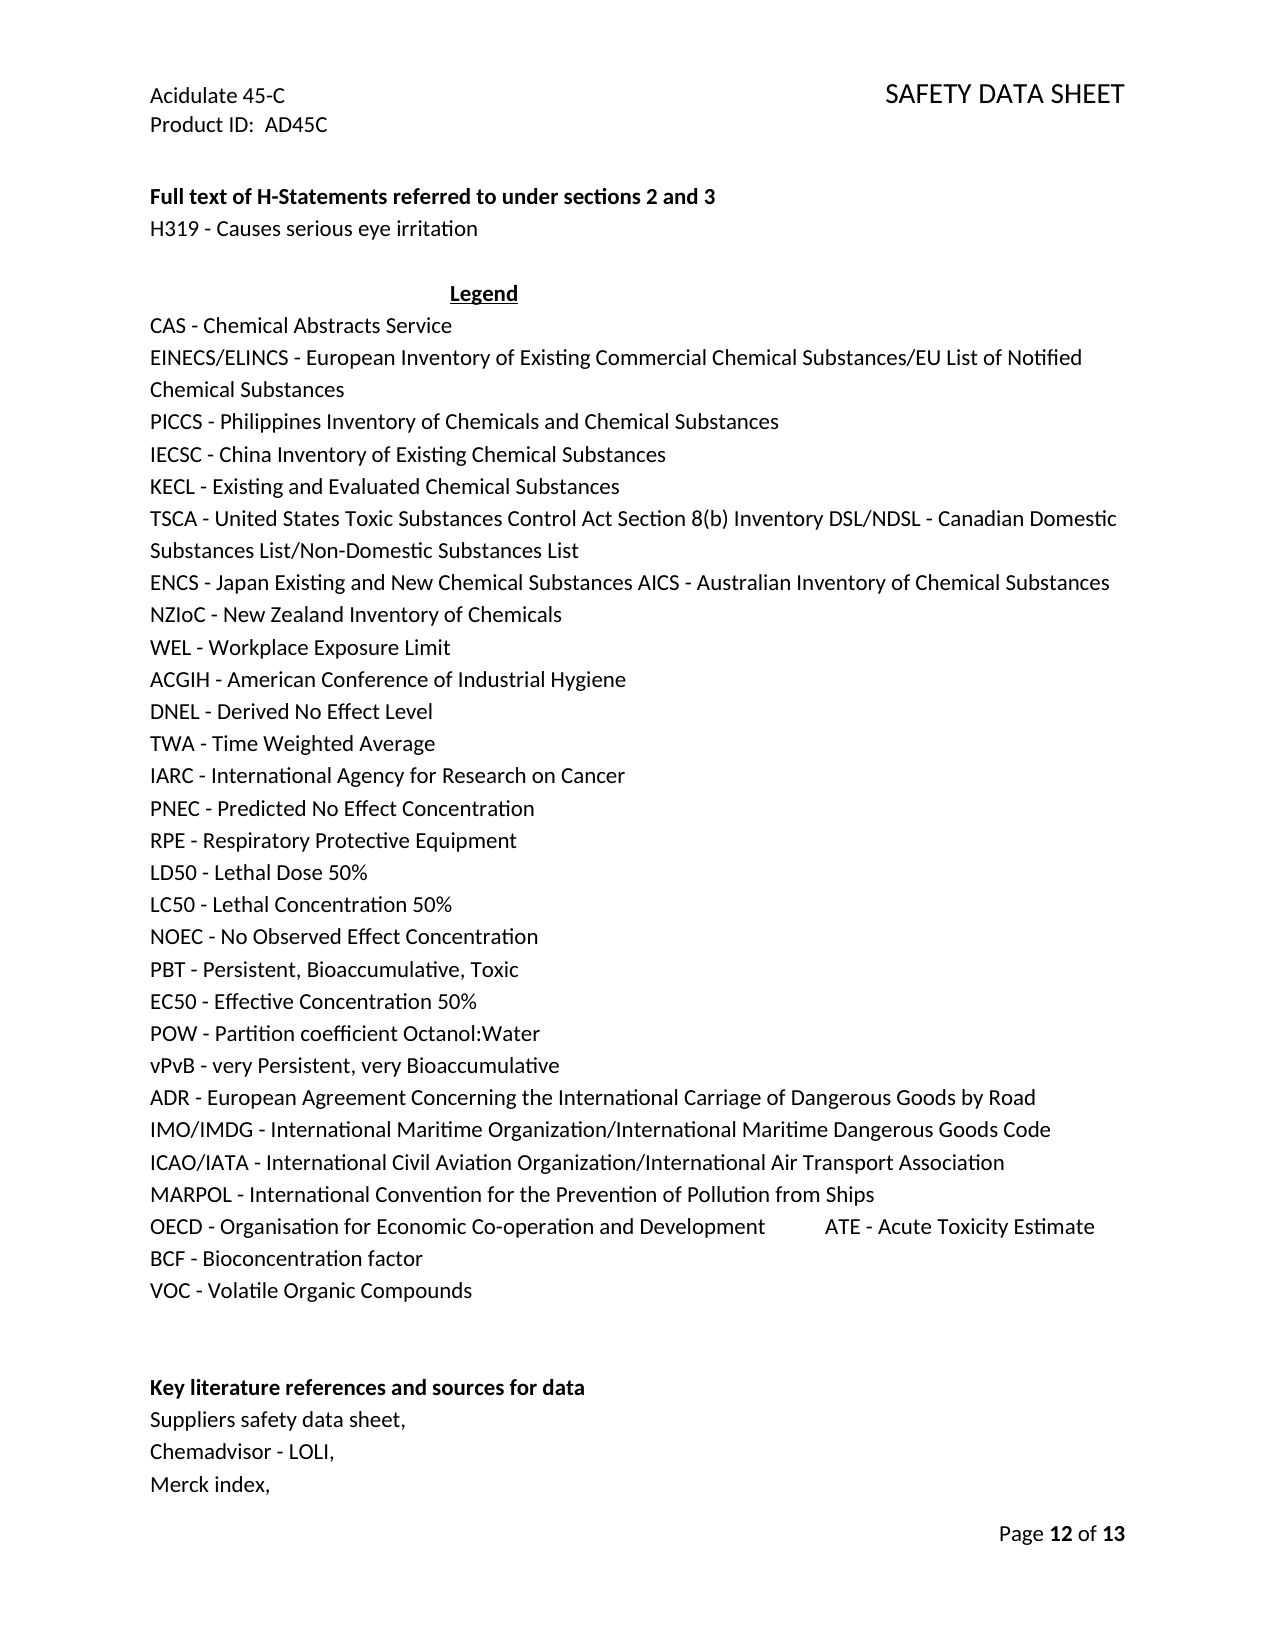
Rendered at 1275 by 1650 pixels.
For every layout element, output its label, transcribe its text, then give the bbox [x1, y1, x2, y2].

text ICAO/IATA - International Civil Aviation Organization/International Air Transport Association [150, 1148, 1125, 1176]
text PICCS - Philippines Inventory of Chemicals and Chemical Substances [150, 407, 1125, 436]
text IECSC - China Inventory of Existing Chemical Substances [150, 440, 1125, 468]
text Legend [375, 279, 1125, 307]
text MARPOL - International Convention for the Prevention of Pollution from Ships [150, 1180, 1125, 1208]
text PNEC - Predicted No Effect Concentration [150, 794, 1125, 822]
text EINECS/ELINCS - European Inventory of Existing Commercial Chemical Substances/EU List of Notified Chemical Substances [150, 343, 1125, 403]
text Chemadvisor - LOLI, [150, 1437, 1125, 1466]
text Merck index, [150, 1470, 1125, 1498]
text WEL - Workplace Exposure Limit [150, 633, 1125, 661]
text POW - Partition coefficient Octanol:Water [150, 1019, 1125, 1047]
text ENCS - Japan Existing and New Chemical Substances AICS - Australian Inventory of Chemical Substances NZIoC - New Zealand Inventory of Chemicals [150, 568, 1125, 629]
text LC50 - Lethal Concentration 50% [150, 890, 1125, 918]
text CAS - Chemical Abstracts Service [150, 311, 1125, 339]
text Key literature references and sources for data [150, 1373, 1125, 1401]
text LD50 - Lethal Dose 50% [150, 858, 1125, 886]
text VOC - Volatile Organic Compounds [150, 1277, 1125, 1304]
text RPE - Respiratory Protective Equipment [150, 826, 1125, 854]
text IMO/IMDG - International Maritime Organization/International Maritime Dangerous Goods Code [150, 1116, 1125, 1144]
text H319 - Causes serious eye irritation [150, 214, 1125, 242]
text PBT - Persistent, Bioaccumulative, Toxic [150, 955, 1125, 983]
text NOEC - No Observed Effect Concentration [150, 922, 1125, 951]
text vPvB - very Persistent, very Bioaccumulative [150, 1051, 1125, 1079]
text Suppliers safety data sheet, [150, 1405, 1125, 1433]
text ADR - European Agreement Concerning the International Carriage of Dangerous Goods by Road [150, 1083, 1125, 1111]
text BCF - Bioconcentration factor [150, 1244, 1125, 1272]
text DNEL - Derived No Effect Level [150, 697, 1125, 725]
text ACGIH - American Conference of Industrial Hygiene [150, 665, 1125, 693]
text TSCA - United States Toxic Substances Control Act Section 8(b) Inventory DSL/NDSL - Canadian Domestic Substances List/Non-Domestic Substances List [150, 504, 1125, 564]
text Full text of H-Statements referred to under sections 2 and 3 [150, 182, 1125, 210]
text EC50 - Effective Concentration 50% [150, 987, 1125, 1015]
text OECD - Organisation for Economic Co-operation and Development ATE - Acute Toxicity Estimate [150, 1212, 1125, 1240]
text IARC - International Agency for Research on Cancer [150, 762, 1125, 789]
text KECL - Existing and Evaluated Chemical Substances [150, 472, 1125, 500]
text TWA - Time Weighted Average [150, 729, 1125, 757]
